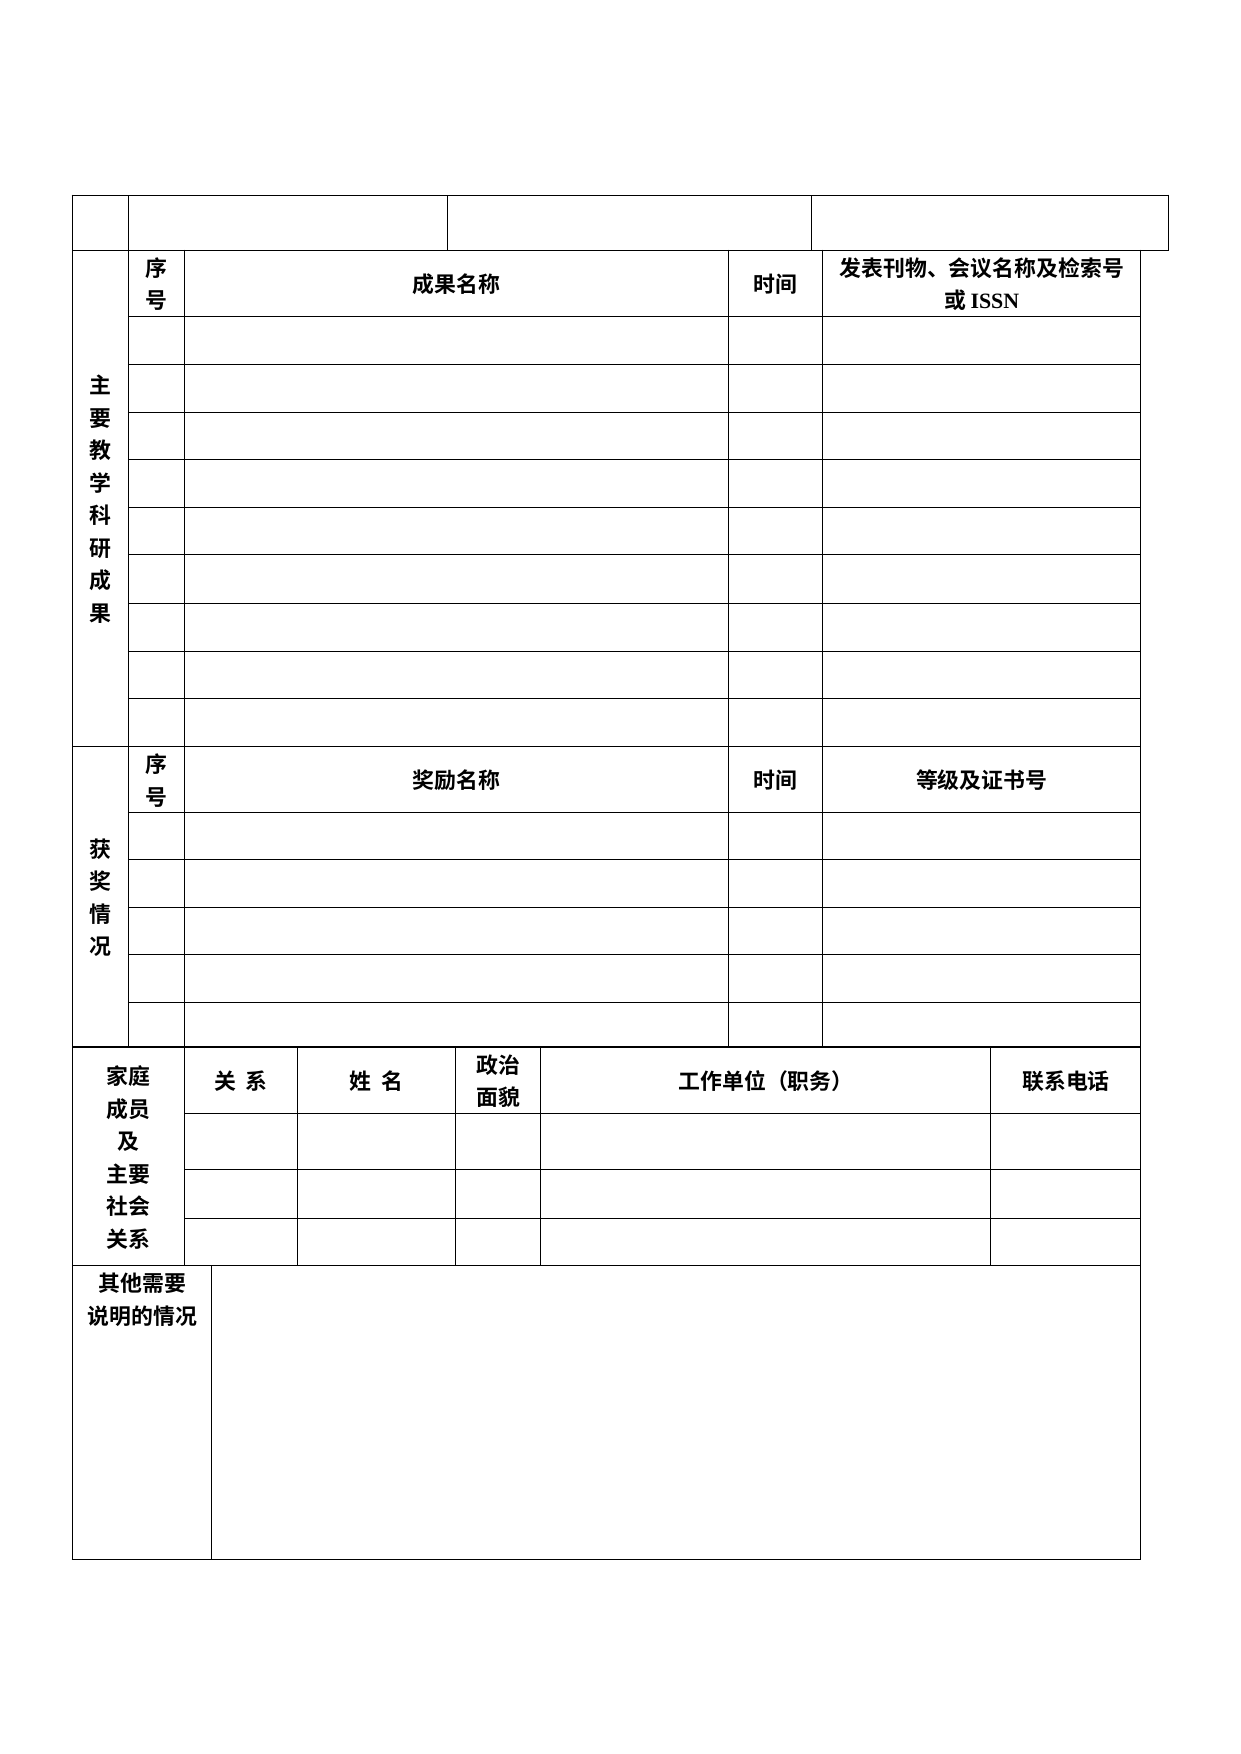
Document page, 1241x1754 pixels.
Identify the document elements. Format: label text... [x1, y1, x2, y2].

table_cell [823, 813, 1140, 859]
table_cell [729, 317, 822, 364]
table_cell [185, 365, 728, 412]
table_cell [185, 1170, 297, 1217]
table_cell [129, 317, 184, 364]
table_cell 家庭 成员 及 主要 社会 关系 [73, 1048, 184, 1265]
table_cell [298, 1114, 455, 1169]
table_cell 获 奖 情 况 [73, 747, 128, 1046]
table_cell [823, 460, 1140, 507]
table_cell [185, 860, 728, 907]
table_cell [541, 1219, 990, 1265]
table_cell [185, 908, 728, 954]
table_cell [729, 508, 822, 554]
table_cell [129, 860, 184, 907]
table_cell 发表刊物、会议名称及检索号或ISSN [823, 251, 1140, 316]
table_cell [129, 652, 184, 698]
table_cell [298, 1170, 455, 1217]
table_cell [823, 413, 1140, 459]
table_cell [729, 1003, 822, 1046]
table_cell [129, 955, 184, 1002]
table_cell [185, 1114, 297, 1169]
table_cell [823, 652, 1140, 698]
table_cell [129, 699, 184, 746]
table_cell [729, 652, 822, 698]
table_cell [129, 1003, 184, 1046]
table_cell [448, 196, 811, 249]
table_cell [185, 508, 728, 554]
table_cell [812, 196, 1168, 249]
table_cell [298, 1219, 455, 1265]
table_cell 时间 [729, 747, 822, 812]
table_cell [185, 413, 728, 459]
table_cell [129, 196, 447, 249]
table_cell [456, 1219, 540, 1265]
table_cell 奖励名称 [185, 747, 728, 812]
table_cell [729, 460, 822, 507]
table_cell [729, 955, 822, 1002]
table_cell [185, 317, 728, 364]
table_cell [129, 413, 184, 459]
table_cell [729, 365, 822, 412]
table_cell [129, 508, 184, 554]
table_cell 姓 名 [298, 1048, 455, 1112]
table_cell [185, 955, 728, 1002]
table_cell [185, 460, 728, 507]
table_cell [823, 699, 1140, 746]
table_cell [456, 1170, 540, 1217]
table_cell 联系电话 [991, 1048, 1140, 1112]
table_cell 成果名称 [185, 251, 728, 316]
table_cell 工作单位（职务） [541, 1048, 990, 1112]
table_cell [823, 860, 1140, 907]
table_cell 等级及证书号 [823, 747, 1140, 812]
table_cell [823, 955, 1140, 1002]
table_cell [729, 555, 822, 603]
table_cell [991, 1114, 1140, 1169]
table_cell [823, 1003, 1140, 1046]
table_cell [212, 1266, 1140, 1558]
table_cell [185, 555, 728, 603]
table_cell [823, 908, 1140, 954]
table_cell [991, 1219, 1140, 1265]
table_cell 主 要 教 学 科 研 成 果 [73, 251, 128, 746]
table_cell 关 系 [185, 1048, 297, 1112]
table_cell [541, 1170, 990, 1217]
table_cell [129, 813, 184, 859]
table_cell 序 号 [129, 251, 184, 316]
table_cell [185, 699, 728, 746]
table_cell [991, 1170, 1140, 1217]
table_cell 政治面貌 [456, 1048, 540, 1112]
table_cell [823, 555, 1140, 603]
table_cell [185, 1003, 728, 1046]
table_cell [823, 365, 1140, 412]
table_cell [823, 317, 1140, 364]
table_cell [729, 813, 822, 859]
table_cell [729, 908, 822, 954]
table_cell [729, 413, 822, 459]
table_cell [185, 813, 728, 859]
table_cell [729, 699, 822, 746]
table_cell 序 号 [129, 747, 184, 812]
table_cell [129, 460, 184, 507]
table_cell [823, 508, 1140, 554]
table_cell [541, 1114, 990, 1169]
table_cell [456, 1114, 540, 1169]
table_cell [823, 604, 1140, 651]
table_cell [185, 1219, 297, 1265]
table_cell [185, 652, 728, 698]
table_cell 时间 [729, 251, 822, 316]
table_cell [129, 555, 184, 603]
table_cell [729, 604, 822, 651]
table_cell [129, 908, 184, 954]
table_cell [129, 365, 184, 412]
table_cell [185, 604, 728, 651]
table_cell 其他需要 说明的情况 [73, 1266, 211, 1558]
table_cell [129, 604, 184, 651]
table_cell [729, 860, 822, 907]
